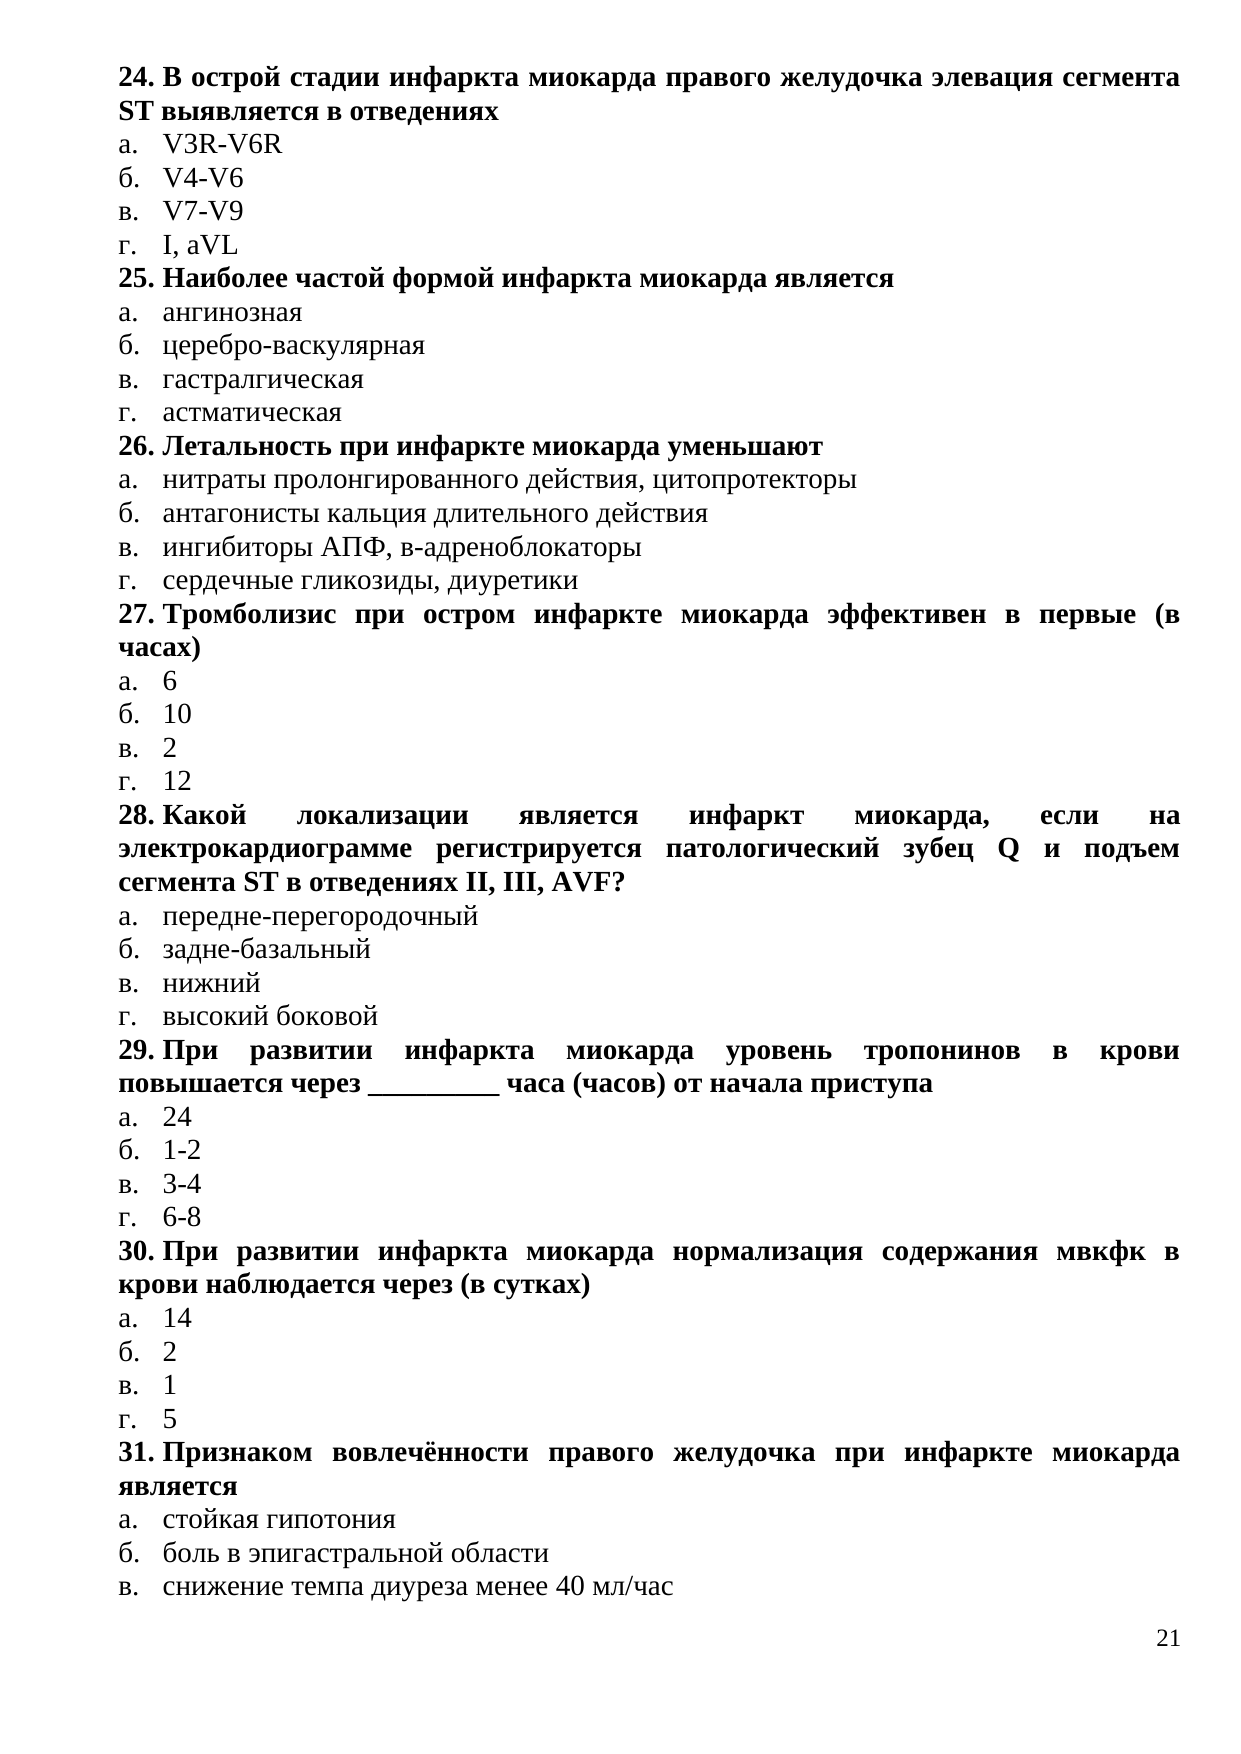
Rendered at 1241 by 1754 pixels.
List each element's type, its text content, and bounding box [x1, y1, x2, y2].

list антагонисты кальция длительного действия [118, 495, 1181, 529]
list V3R-V6R [118, 126, 1181, 160]
list церебро-васкулярная [118, 327, 1181, 361]
list задне-базальный [118, 931, 1181, 965]
list сердечные гликозиды, диуретики [118, 562, 1181, 596]
list ингибиторы АПФ, в-адреноблокаторы [118, 529, 1181, 562]
list I, aVL [118, 227, 1181, 260]
list снижение темпа диуреза менее 40 мл/час [118, 1568, 1181, 1602]
list V4-V6 [118, 160, 1181, 193]
list 3-4 [118, 1166, 1181, 1199]
list Признаком вовлечённости правого желудочка при инфаркте миокарда является [118, 1434, 1181, 1501]
list При развитии инфаркта миокарда уровень тропонинов в крови повышается через _________ часа (часов) от начала приступа [118, 1032, 1181, 1099]
list 24 [118, 1099, 1181, 1132]
list Тромболизис при остром инфаркте миокарда эффективен в первые (в часах) [118, 596, 1181, 663]
list 6-8 [118, 1199, 1181, 1233]
list 6 [118, 663, 1181, 696]
list 1 [118, 1367, 1181, 1401]
list 2 [118, 730, 1181, 763]
list 2 [118, 1334, 1181, 1367]
list высокий боковой [118, 998, 1181, 1032]
list стойкая гипотония [118, 1501, 1181, 1535]
list гастралгическая [118, 361, 1181, 394]
list 5 [118, 1401, 1181, 1434]
list передне-перегородочный [118, 898, 1181, 931]
list Летальность при инфаркте миокарда уменьшают [118, 428, 1181, 462]
list При развитии инфаркта миокарда нормализация содержания мвкфк в крови наблюдается через (в сутках) [118, 1233, 1181, 1300]
list Какой локализации является инфаркт миокарда, если на электрокардиограмме регистрируется патологический зубец Q и подъем сегмента ST в отведениях II, III, АVF? [118, 797, 1181, 898]
list V7-V9 [118, 193, 1181, 227]
list ангинозная [118, 294, 1181, 327]
list Наиболее частой формой инфаркта миокарда является [118, 260, 1181, 294]
list В острой стадии инфаркта миокарда правого желудочка элевация сегмента ST выявляется в отведениях [118, 59, 1181, 126]
list 1-2 [118, 1132, 1181, 1166]
list 10 [118, 696, 1181, 730]
list нитраты пролонгированного действия, цитопротекторы [118, 462, 1181, 495]
list 14 [118, 1300, 1181, 1334]
list астматическая [118, 394, 1181, 428]
list 12 [118, 763, 1181, 797]
list нижний [118, 965, 1181, 998]
list боль в эпигастральной области [118, 1535, 1181, 1568]
